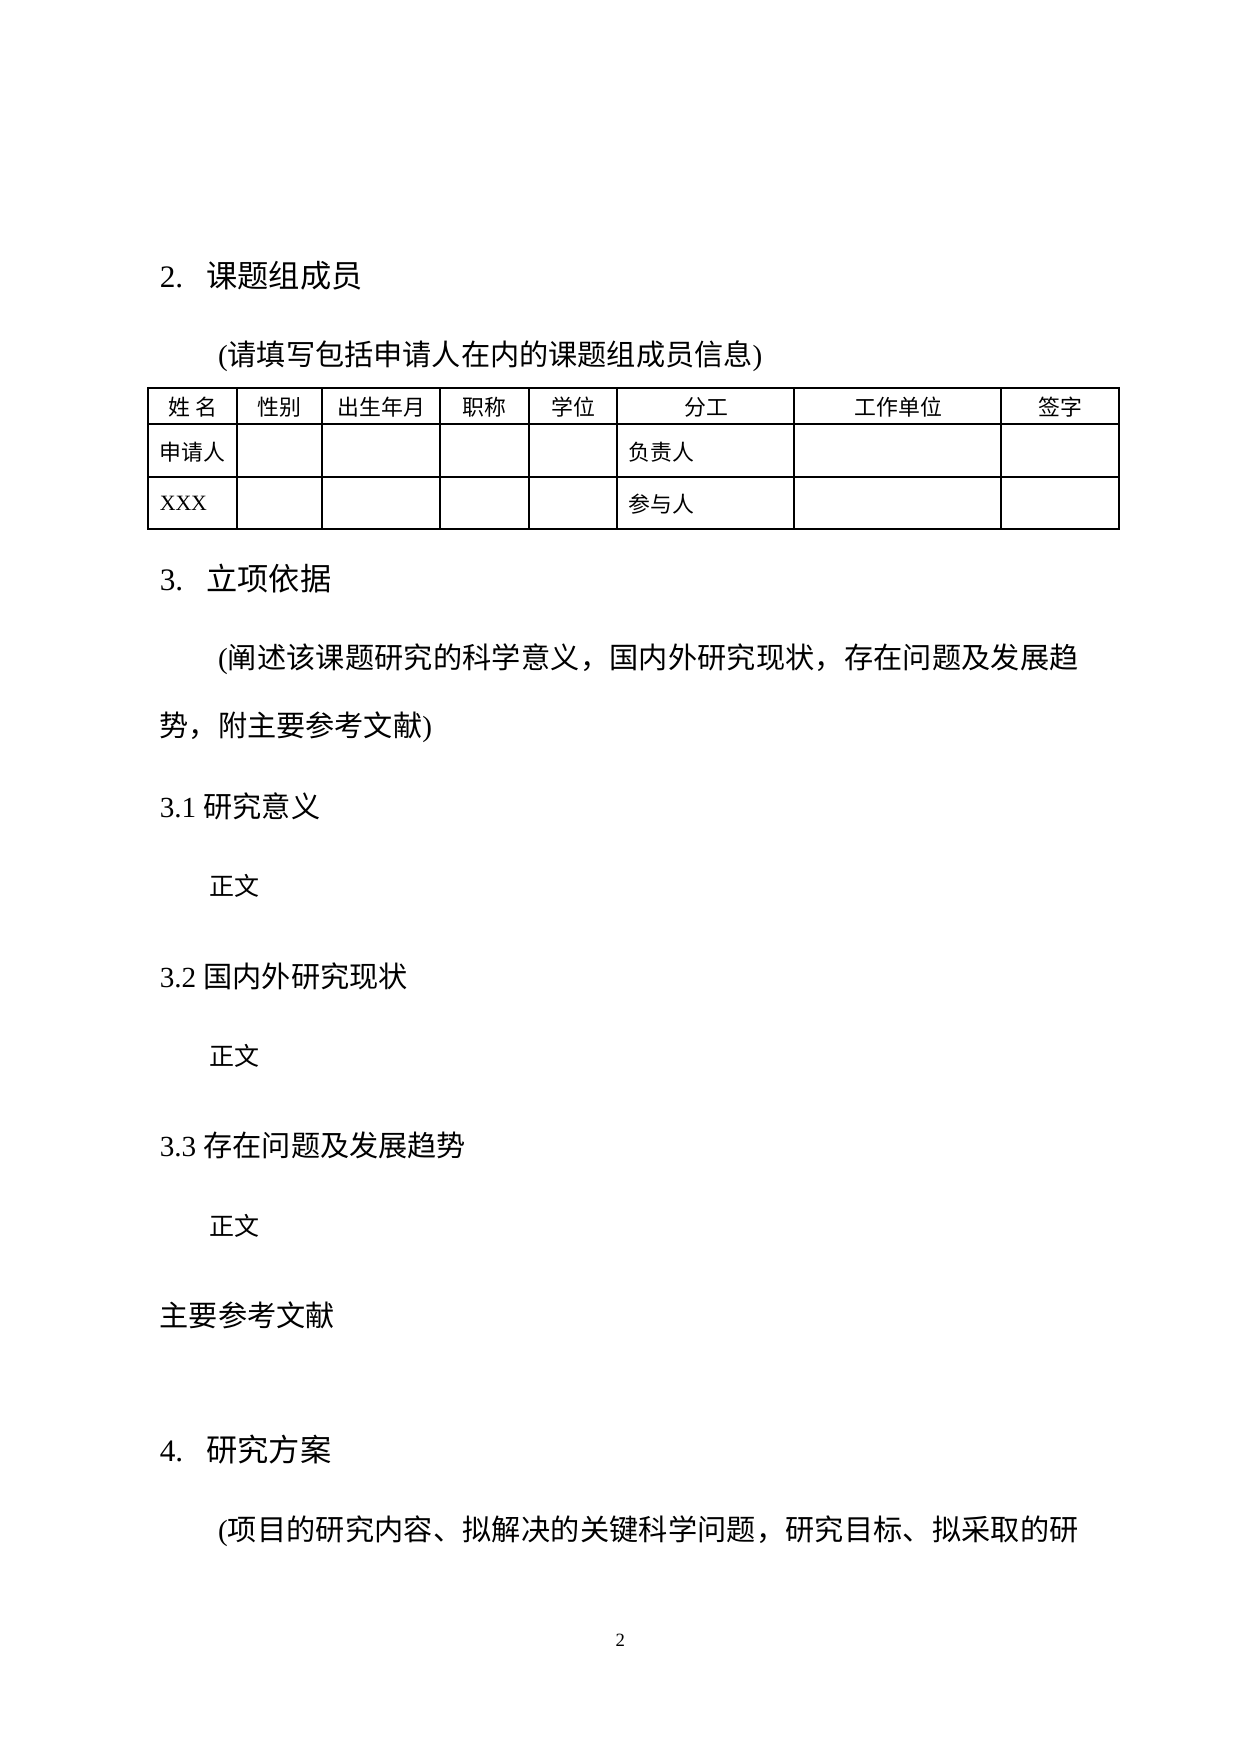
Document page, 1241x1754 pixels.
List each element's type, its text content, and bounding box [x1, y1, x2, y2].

table_cell [795, 478, 1000, 528]
table_cell [1002, 425, 1118, 476]
table_header 姓 名 [149, 389, 236, 423]
text 主要参考文献 [159, 1280, 1081, 1348]
text (请填写包括申请人在内的课题组成员信息) [159, 319, 1081, 387]
table_header 分工 [618, 389, 793, 423]
table_cell [323, 425, 439, 476]
text 3.1 研究意义 [159, 770, 1081, 838]
text 正文 [159, 1021, 1081, 1089]
table_cell XXX [149, 478, 236, 528]
table_header 签字 [1002, 389, 1118, 423]
table_cell [441, 425, 528, 476]
table_cell [323, 478, 439, 528]
table_header 学位 [530, 389, 616, 423]
table_cell [441, 478, 528, 528]
table_cell [238, 425, 321, 476]
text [159, 1493, 1081, 1561]
table_cell 负责人 [618, 425, 793, 476]
text 3.2 国内外研究现状 [159, 940, 1081, 1008]
table_cell [530, 478, 616, 528]
table_cell 参与人 [618, 478, 793, 528]
subtitle 研究方案 [159, 1414, 1081, 1482]
table_header 工作单位 [795, 389, 1000, 423]
text 正文 [159, 851, 1081, 919]
table_cell [1002, 478, 1118, 528]
subtitle 课题组成员 [159, 240, 1081, 308]
table_cell [795, 425, 1000, 476]
table_cell 申请人 [149, 425, 236, 476]
table_header 性别 [238, 389, 321, 423]
table_header 职称 [441, 389, 528, 423]
text 正文 [159, 1191, 1081, 1258]
text (阐述该课题研究的科学意义，国内外研究现状，存在问题及发展趋势，附主要参考文献) [159, 622, 1081, 758]
text 3.3 存在问题及发展趋势 [159, 1110, 1081, 1178]
table_cell [238, 478, 321, 528]
table_cell [530, 425, 616, 476]
table_header 出生年月 [323, 389, 439, 423]
subtitle 立项依据 [159, 543, 1081, 611]
